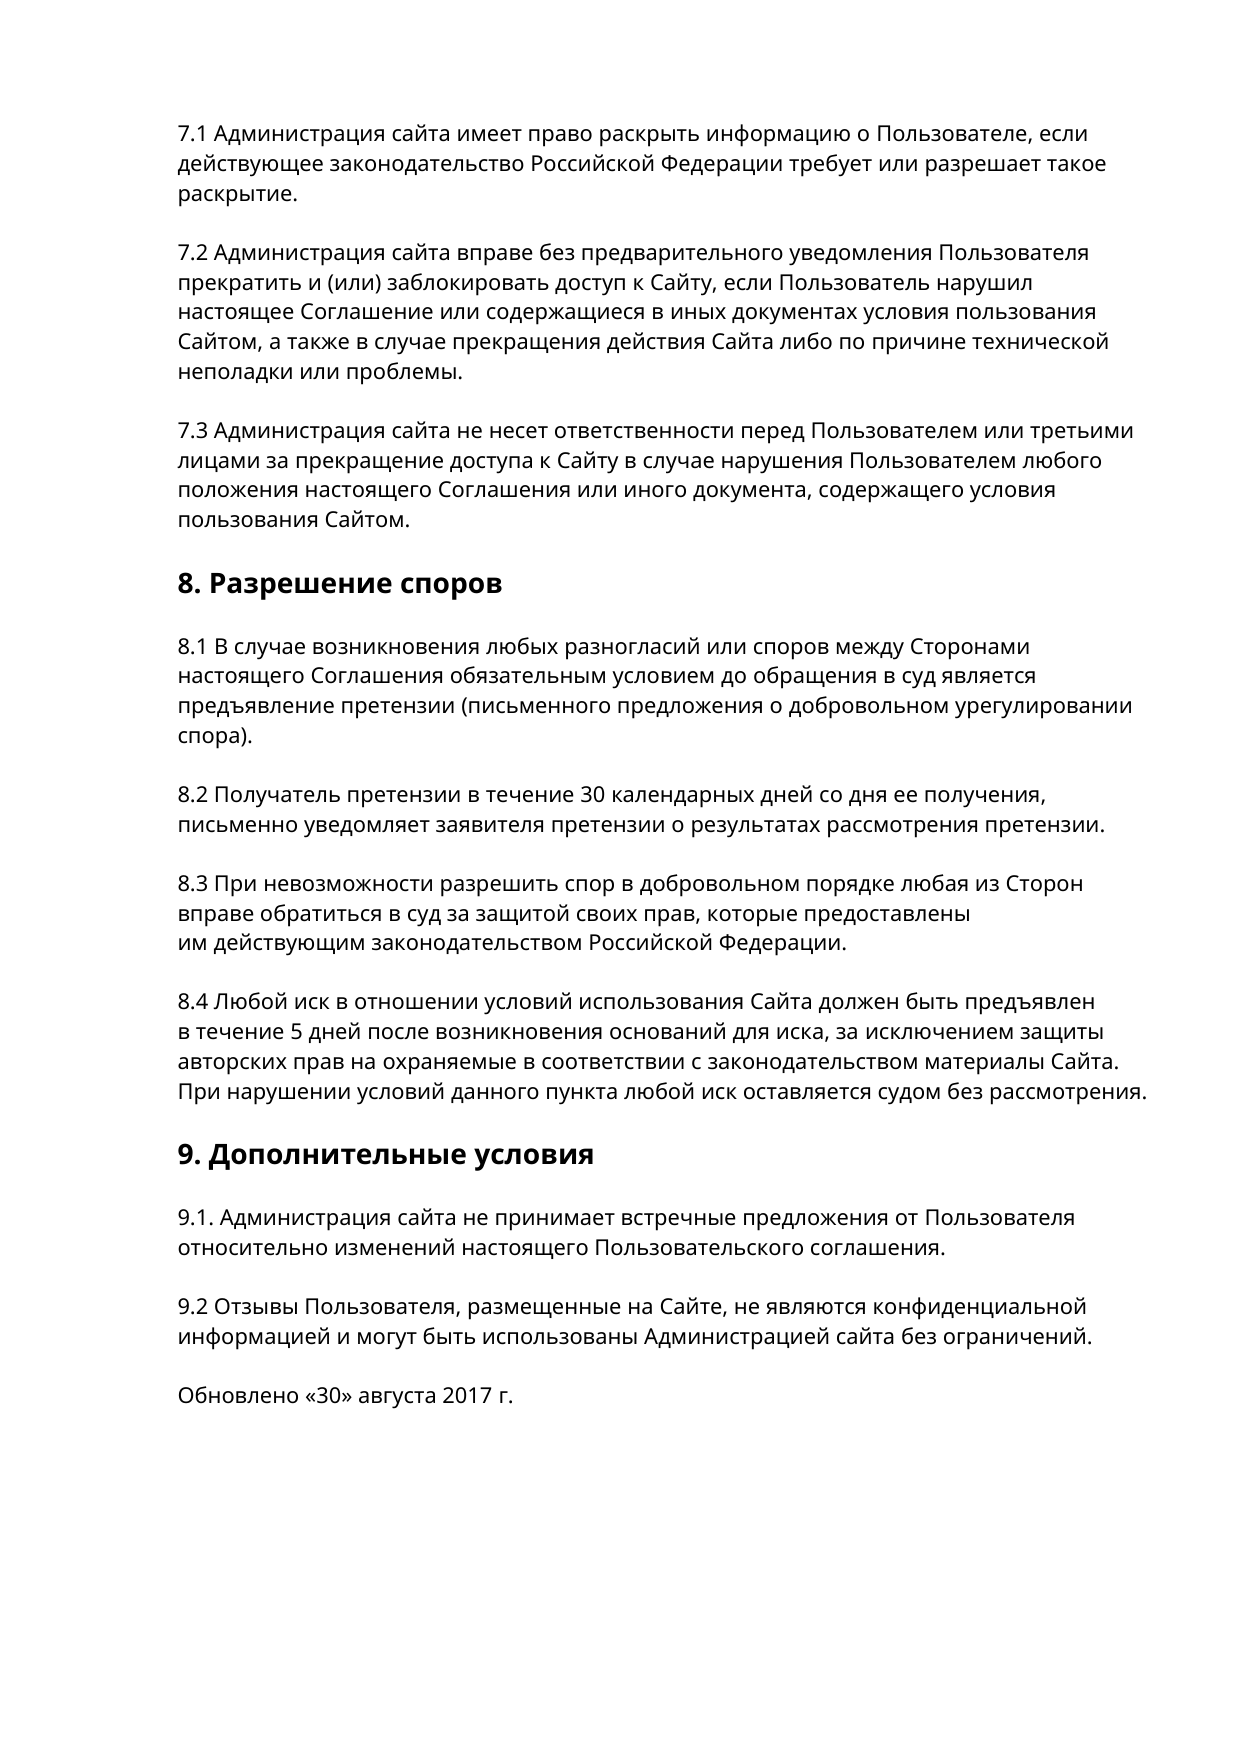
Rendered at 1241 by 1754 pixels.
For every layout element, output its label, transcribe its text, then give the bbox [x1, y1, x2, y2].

text Обновлено «30» августа 2017 г. [177, 1379, 1152, 1409]
text 8.3 При невозможности разрешить спор в добровольном порядке любая из Сторон вправе обратиться в суд за защитой своих прав, которые предоставлены им действующим законодательством Российской Федерации. [177, 868, 1152, 957]
text 8. Разрешение споров [177, 563, 1152, 601]
text 8.4 Любой иск в отношении условий использования Сайта должен быть предъявлен в течение 5 дней после возникновения оснований для иска, за исключением защиты авторских прав на охраняемые в соответствии с законодательством материалы Сайта. При нарушении условий данного пункта любой иск оставляется судом без рассмотрения. [177, 986, 1152, 1105]
text 7.1 Администрация сайта имеет право раскрыть информацию о Пользователе, если действующее законодательство Российской Федерации требует или разрешает такое раскрытие. [177, 118, 1152, 207]
text 8.2 Получатель претензии в течение 30 календарных дней со дня ее получения, письменно уведомляет заявителя претензии о результатах рассмотрения претензии. [177, 779, 1152, 838]
text 9.2 Отзывы Пользователя, размещенные на Сайте, не являются конфиденциальной информацией и могут быть использованы Администрацией сайта без ограничений. [177, 1291, 1152, 1350]
text 7.2 Администрация сайта вправе без предварительного уведомления Пользователя прекратить и (или) заблокировать доступ к Сайту, если Пользователь нарушил настоящее Соглашение или содержащиеся в иных документах условия пользования Сайтом, а также в случае прекращения действия Сайта либо по причине технической неполадки или проблемы. [177, 237, 1152, 386]
text 9.1. Администрация сайта не принимает встречные предложения от Пользователя относительно изменений настоящего Пользовательского соглашения. [177, 1202, 1152, 1262]
text 8.1 В случае возникновения любых разногласий или споров между Сторонами настоящего Соглашения обязательным условием до обращения в суд является предъявление претензии (письменного предложения о добровольном урегулировании спора). [177, 631, 1152, 750]
text 7.3 Администрация сайта не несет ответственности перед Пользователем или третьими лицами за прекращение доступа к Сайту в случае нарушения Пользователем любого положения настоящего Соглашения или иного документа, содержащего условия пользования Сайтом. [177, 415, 1152, 534]
text 9. Дополнительные условия [177, 1134, 1152, 1173]
